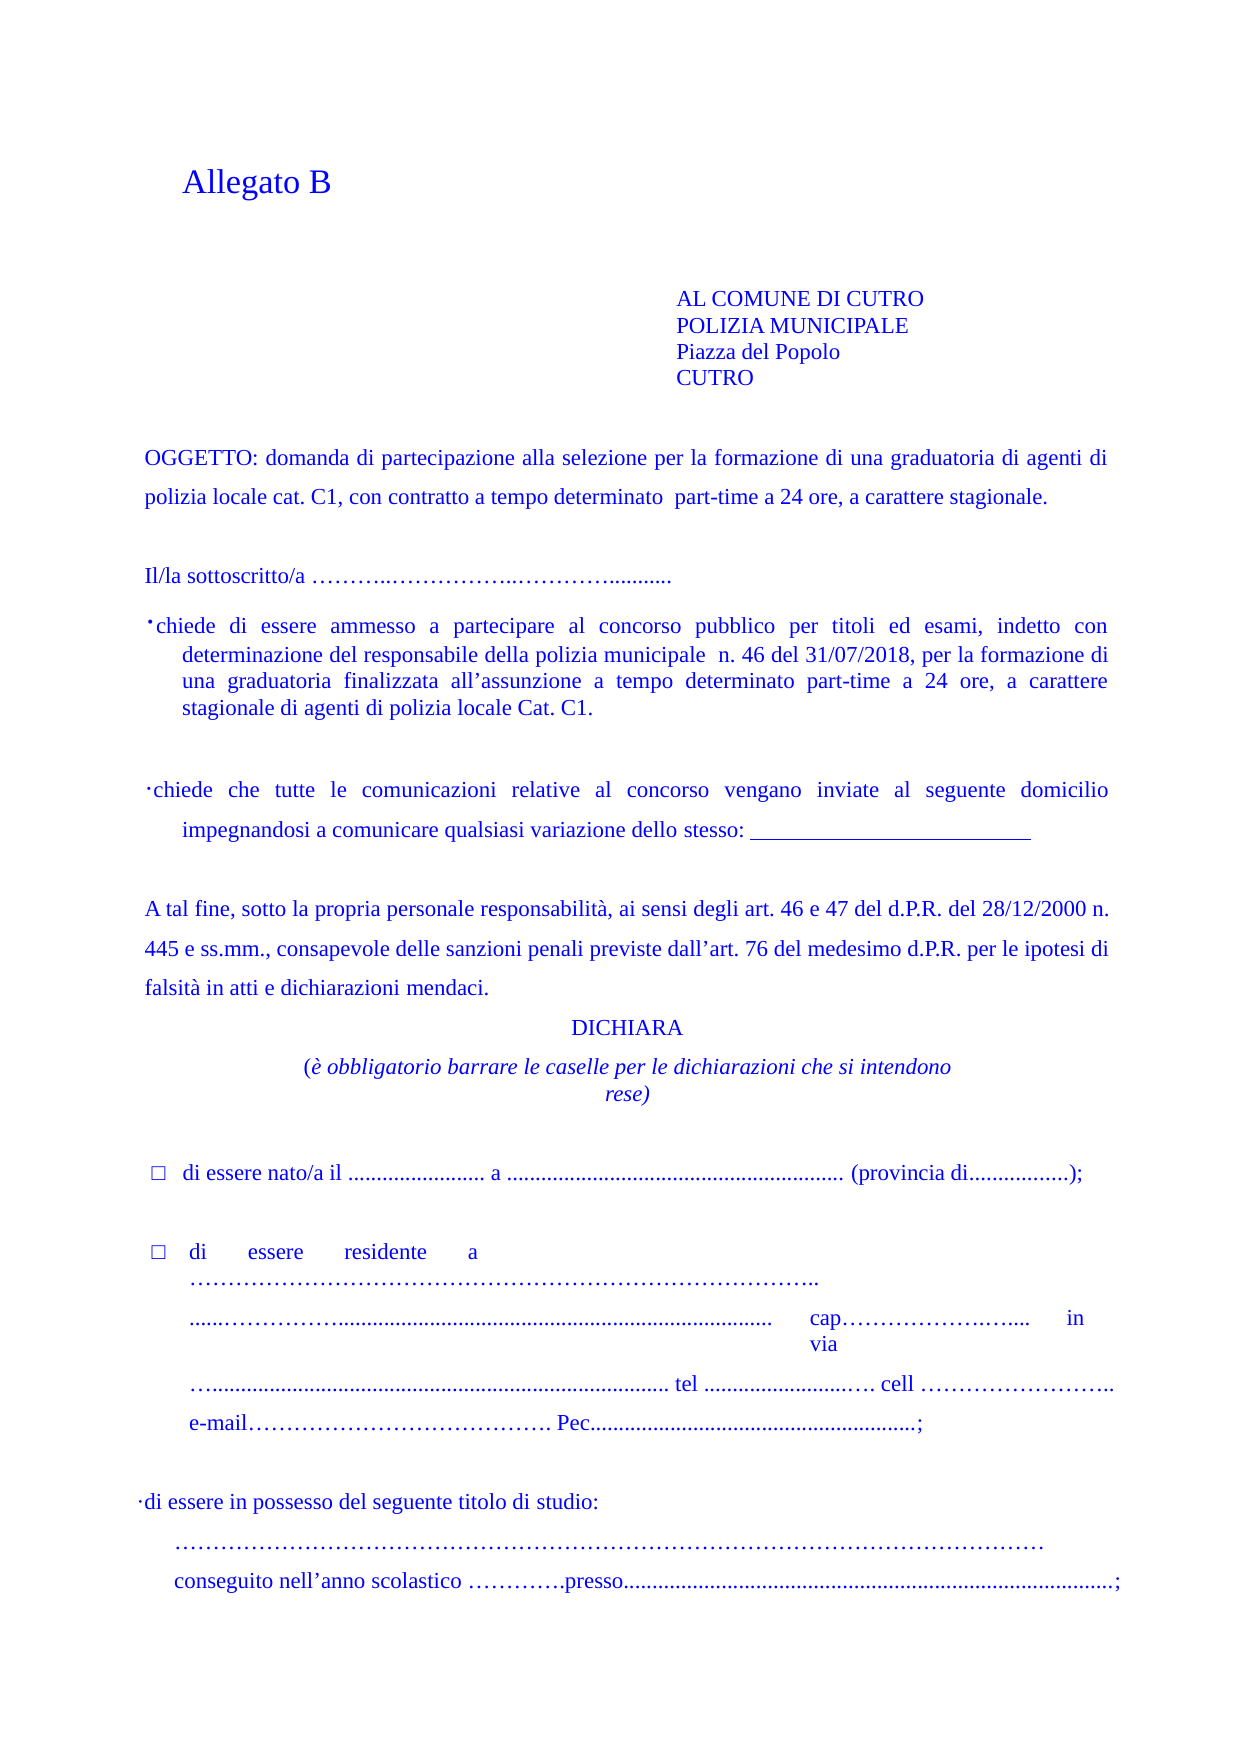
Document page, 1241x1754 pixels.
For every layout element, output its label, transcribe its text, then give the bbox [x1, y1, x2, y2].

text DICHIARA [294, 1014, 961, 1040]
list di essere in possesso del seguente titolo di studio: [136, 1488, 1122, 1515]
text ……………………………………………………………………………………………………conseguito nell’anno scolastico ………….presso ; [174, 1528, 1106, 1594]
text POLIZIA MUNICIPALE [676, 312, 1122, 338]
text A tal fine, sotto la propria personale responsabilità, ai sensi degli art. 46 e 47 del d.P.R. del 28/12/2000 n. 445 e ss.mm., consapevole delle sanzioni penali previste dall’art. 76 del medesimo d.P.R. per le ipotesi di falsità in atti e dichiarazioni mendaci. [144, 895, 1111, 1001]
text AL COMUNE DI CUTRO [676, 285, 1122, 312]
text □ di essere nato/a il ........................ a ........................................................... (provincia di ); [151, 1159, 1122, 1185]
text Il/la sottoscritto/a ………..……………..…………........... [144, 562, 1122, 588]
text Piazza del Popolo [676, 338, 1122, 364]
text e-mail…………………………………. Pec ; [189, 1409, 1122, 1435]
text CUTRO [676, 364, 1122, 391]
text (è obbligatorio barrare le caselle per le dichiarazioni che si intendono rese) [294, 1053, 961, 1106]
text OGGETTO: domanda di partecipazione alla selezione per la formazione di una graduatoria di agenti di polizia locale cat. C1, con contratto a tempo determinato part-time a 24 ore, a carattere stagionale. [144, 443, 1109, 509]
list chiede che tutte le comunicazioni relative al concorso vengano inviate al seguente domicilio impegnandosi a comunicare qualsiasi variazione dello stesso: [144, 773, 1110, 843]
text …................................................................................ tel .........................…. cell …………………….. [189, 1369, 1122, 1396]
list chiede di essere ammesso a partecipare al concorso pubblico per titoli ed esami, indetto con determinazione del responsabile della polizia municipale n. 46 del 31/07/2018, per la formazione di una graduatoria finalizzata all’assunzione a tempo determinato part-time a 24 ore, a carattere stagionale di agenti di polizia locale Cat. C1. [144, 602, 1110, 720]
text Allegato B [182, 161, 1110, 201]
text □ di essere residente a ……………………………………………………………………….. [151, 1238, 1122, 1291]
text ......……………............................................................................ cap……………….….... in via [189, 1304, 1122, 1356]
